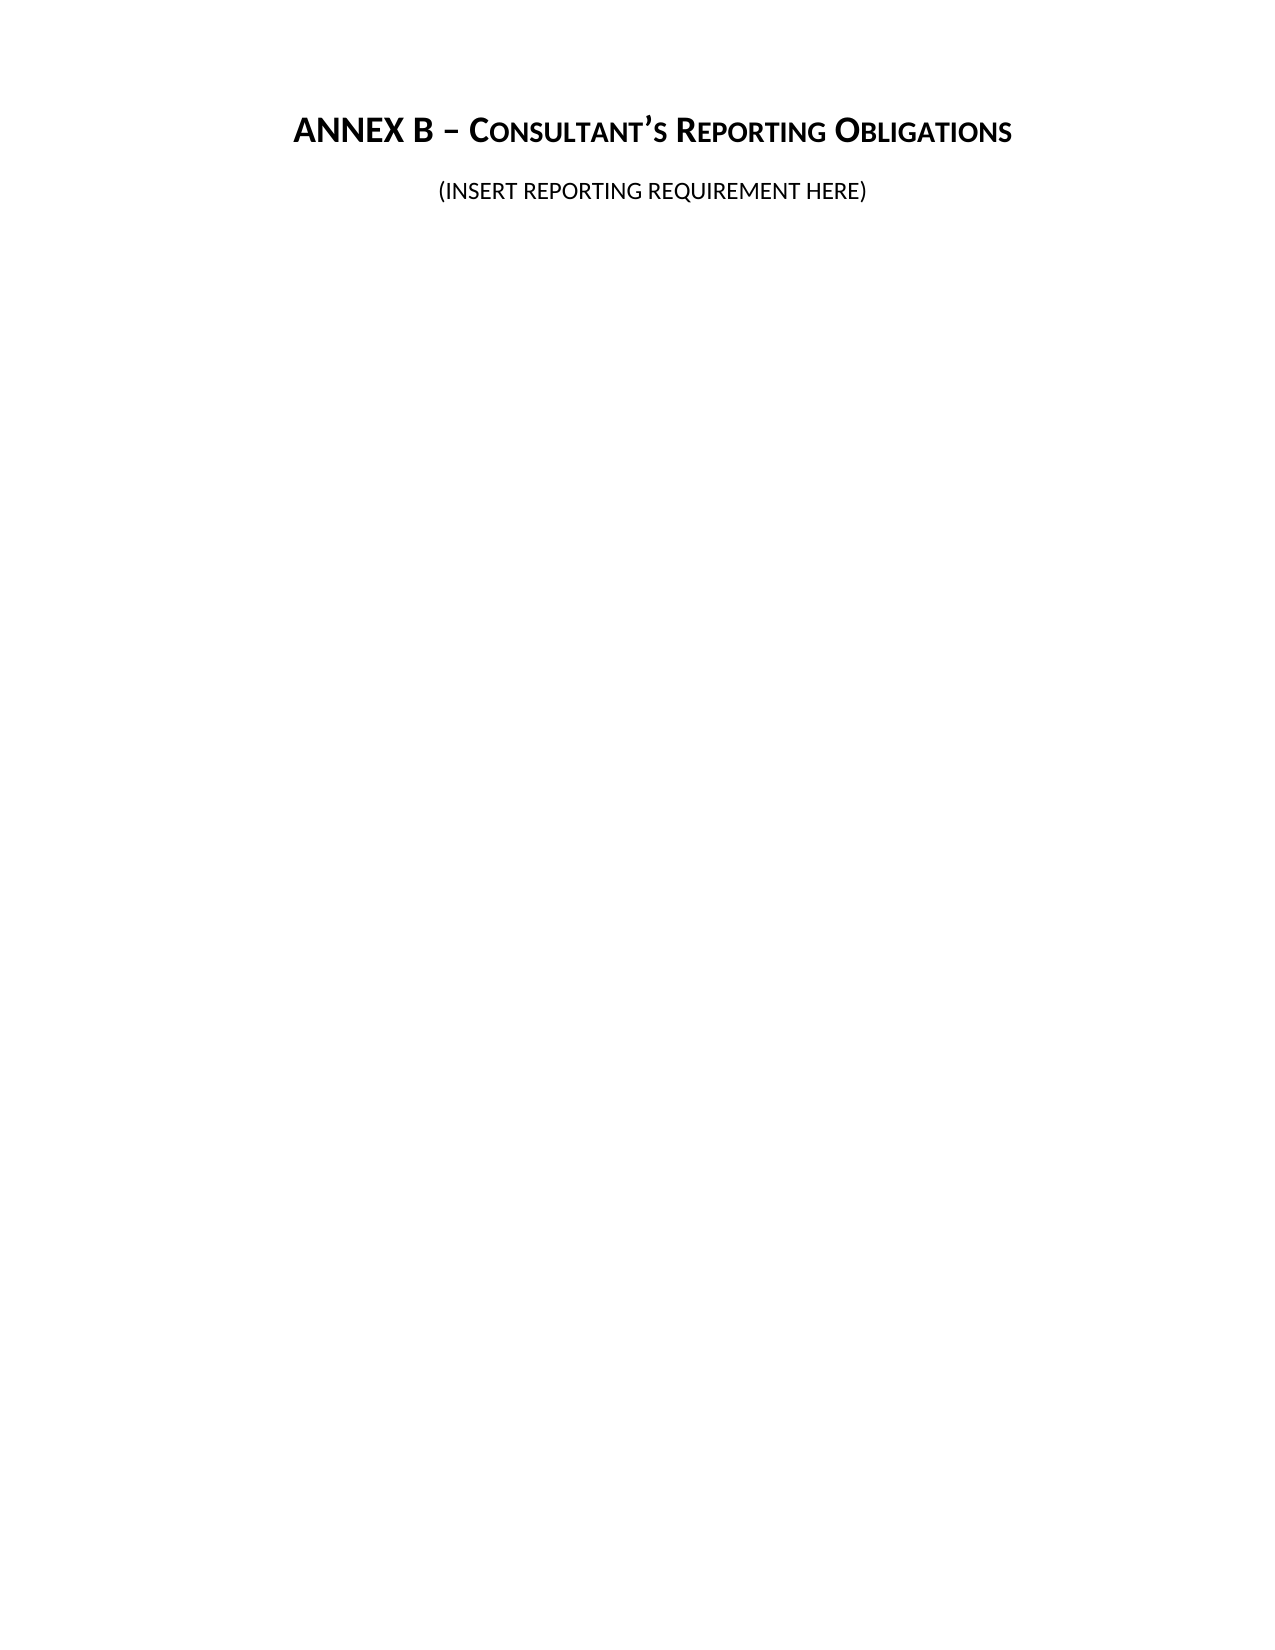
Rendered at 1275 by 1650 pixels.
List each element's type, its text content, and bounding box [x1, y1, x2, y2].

text ANNEX B – Consultant’s Reporting Obligations [180, 106, 1125, 152]
text (INSERT REPORTING REQUIREMENT HERE) [180, 175, 1125, 206]
